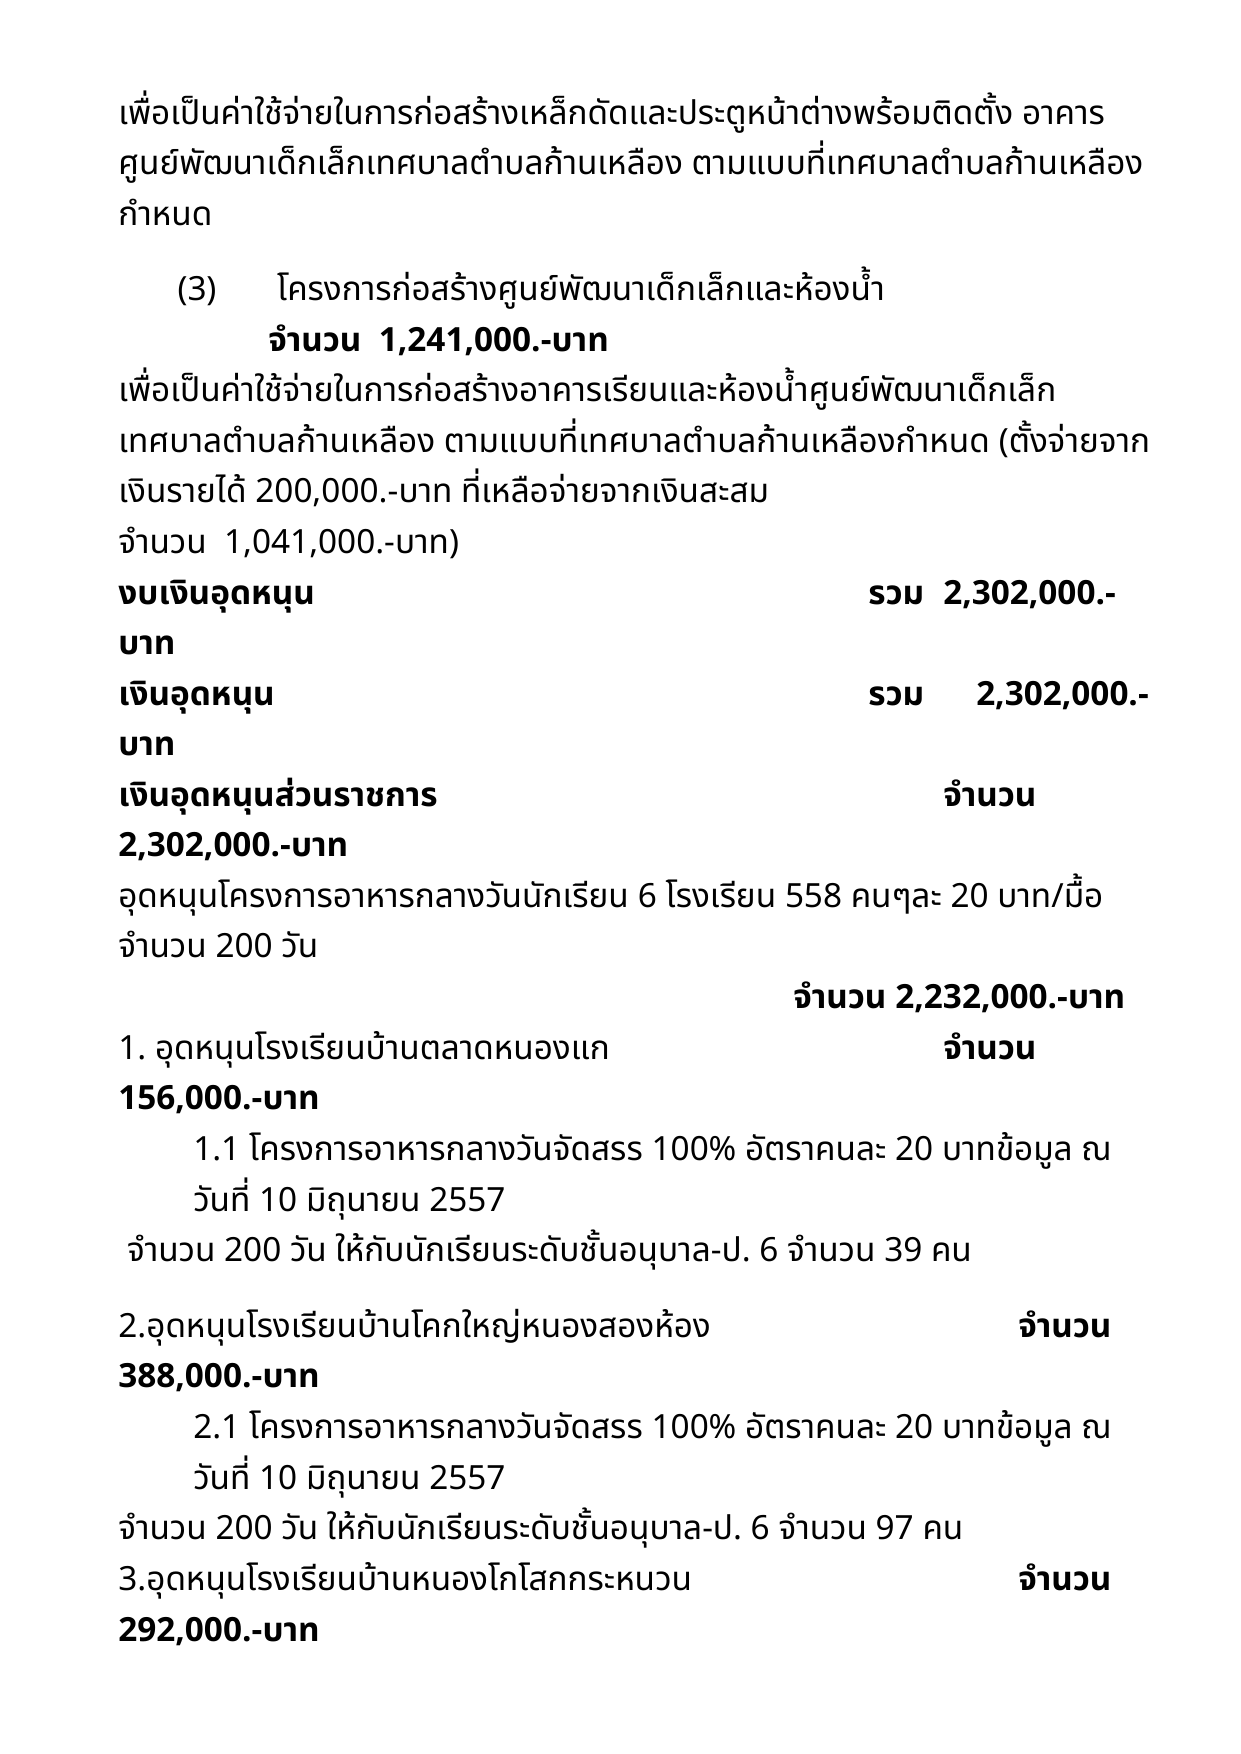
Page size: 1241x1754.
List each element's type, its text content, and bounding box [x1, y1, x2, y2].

text จำนวน 200 วัน ให้กับนักเรียนระดับชั้นอนุบาล-ป. 6 จำนวน 97 คน [118, 1504, 1152, 1555]
text เพื่อเป็นค่าใช้จ่ายในการก่อสร้างอาคารเรียนและห้องน้ำศูนย์พัฒนาเด็กเล็กเทศบาลตำบลก้านเหลือง ตามแบบที่เทศบาลตำบลก้านเหลืองกำหนด (ตั้งจ่ายจากเงินรายได้ 200,000.-บาท ที่เหลือจ่ายจากเงินสะสม [118, 366, 1152, 518]
text 2.1 โครงการอาหารกลางวันจัดสรร 100% อัตราคนละ 20 บาทข้อมูล ณ วันที่ 10 มิถุนายน 2557 [149, 1403, 1152, 1504]
text จำนวน 1,041,000.-บาท) [118, 518, 1152, 568]
text อุดหนุนโครงการอาหารกลางวันนักเรียน 6 โรงเรียน 558 คนๆละ 20 บาท/มื้อ จำนวน 200 วัน [118, 872, 1152, 973]
text จำนวน 2,232,000.-บาท [718, 973, 1152, 1023]
text 1. อุดหนุนโรงเรียนบ้านตลาดหนองแก จำนวน 156,000.-บาท [118, 1023, 1152, 1125]
text 1.1 โครงการอาหารกลางวันจัดสรร 100% อัตราคนละ 20 บาทข้อมูล ณ วันที่ 10 มิถุนายน 2557 [193, 1125, 1152, 1226]
text 3.อุดหนุนโรงเรียนบ้านหนองโกโสกกระหนวน จำนวน 292,000.-บาท [118, 1555, 1152, 1656]
text เพื่อเป็นค่าใช้จ่ายในการก่อสร้างเหล็กดัดและประตูหน้าต่างพร้อมติดตั้ง อาคารศูนย์พัฒนาเด็กเล็กเทศบาลตำบลก้านเหลือง ตามแบบที่เทศบาลตำบลก้านเหลืองกำหนด [118, 89, 1152, 240]
text งบเงินอุดหนุน รวม 2,302,000.-บาท [118, 568, 1152, 669]
text จำนวน 200 วัน ให้กับนักเรียนระดับชั้นอนุบาล-ป. 6 จำนวน 39 คน [118, 1226, 1152, 1277]
text เงินอุดหนุน รวม 2,302,000.-บาท [118, 669, 1152, 771]
text 2.อุดหนุนโรงเรียนบ้านโคกใหญ่หนองสองห้อง จำนวน 388,000.-บาท [118, 1302, 1152, 1403]
text เงินอุดหนุนส่วนราชการ จำนวน 2,302,000.-บาท [118, 771, 1152, 872]
list โครงการก่อสร้างศูนย์พัฒนาเด็กเล็กและห้องน้ำ จำนวน 1,241,000.-บาท [177, 265, 1152, 366]
